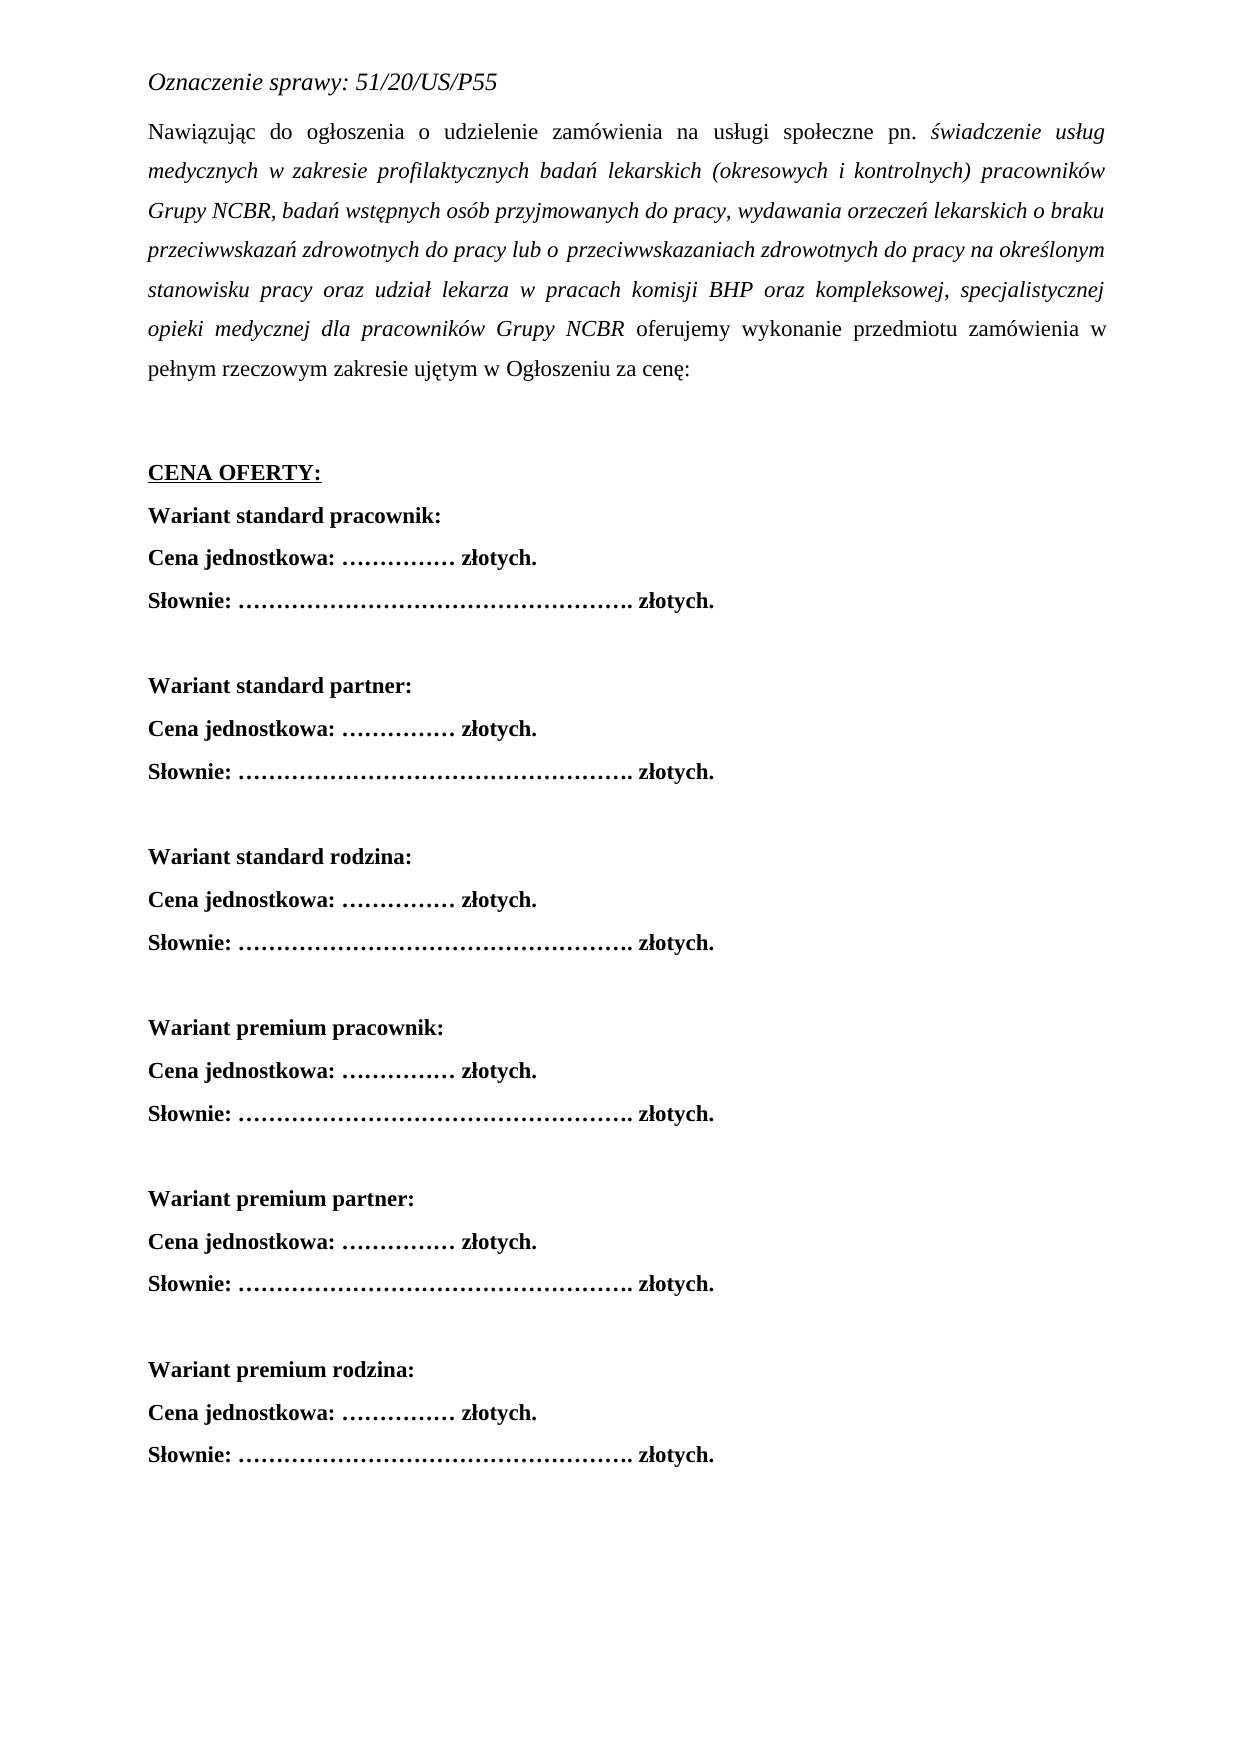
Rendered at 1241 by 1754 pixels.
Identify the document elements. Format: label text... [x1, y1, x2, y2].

text Słownie: ……………………………………………. złotych. [148, 1099, 1107, 1126]
text Wariant standard pracownik: [148, 502, 1107, 528]
text Cena jednostkowa: …………… złotych. [148, 544, 1107, 571]
text Cena jednostkowa: …………… złotych. [148, 715, 1107, 742]
text Słownie: ……………………………………………. złotych. [148, 587, 1107, 613]
text Wariant premium pracownik: [148, 1014, 1107, 1041]
text Cena jednostkowa: …………… złotych. [148, 1398, 1107, 1425]
text Słownie: ……………………………………………. złotych. [148, 1441, 1107, 1468]
text CENA OFERTY: [148, 459, 1107, 485]
text Słownie: ……………………………………………. złotych. [148, 758, 1107, 784]
text Słownie: ……………………………………………. złotych. [148, 1270, 1107, 1297]
text Wariant premium partner: [148, 1185, 1107, 1211]
text Wariant standard partner: [148, 672, 1107, 699]
text Cena jednostkowa: …………… złotych. [148, 1057, 1107, 1083]
text Wariant premium rodzina: [148, 1356, 1107, 1382]
text Cena jednostkowa: …………… złotych. [148, 1228, 1107, 1254]
text Cena jednostkowa: …………… złotych. [148, 886, 1107, 912]
text Wariant standard rodzina: [148, 843, 1107, 870]
text Nawiązując do ogłoszenia o udzielenie zamówienia na usługi społeczne pn. świadczenie usług medycznych w zakresie profilaktycznych badań lekarskich (okresowych i kontrolnych) pracowników Grupy NCBR, badań wstępnych osób przyjmowanych do pracy, wydawania orzeczeń lekarskich o braku przeciwwskazań zdrowotnych do pracy lub o przeciwwskazaniach zdrowotnych do pracy na określonym stanowisku pracy oraz udział lekarza w pracach komisji BHP oraz kompleksowej, specjalistycznej opieki medycznej dla pracowników Grupy NCBR oferujemy wykonanie przedmiotu zamówienia w pełnym rzeczowym zakresie ujętym w Ogłoszeniu za cenę: [148, 118, 1107, 381]
text Słownie: ……………………………………………. złotych. [148, 929, 1107, 955]
